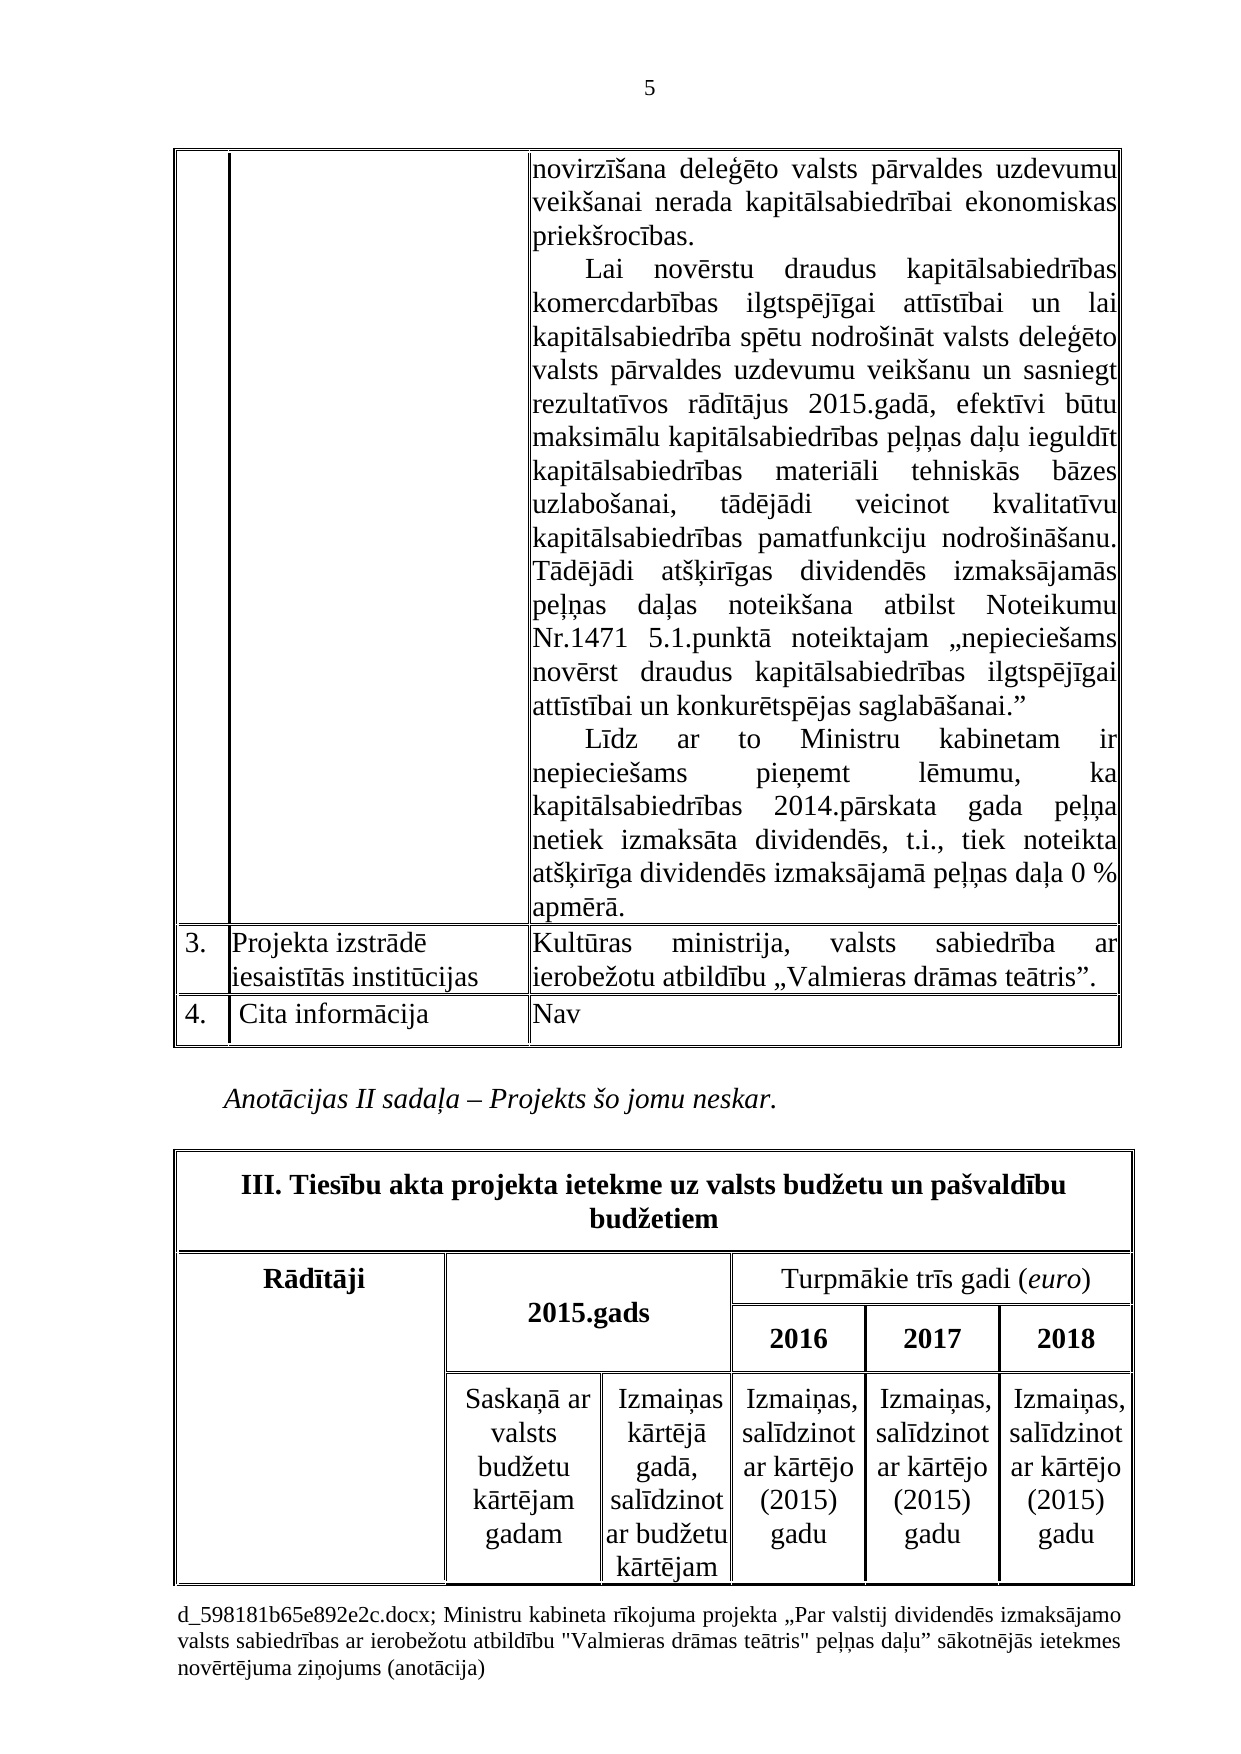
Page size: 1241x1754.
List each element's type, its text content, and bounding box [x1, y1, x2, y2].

table_cell Rādītāji [177, 1250, 446, 1583]
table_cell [530, 151, 1118, 922]
table_cell Kultūras ministrija, valsts sabiedrība ar ierobežotu atbildību „Valmieras drāmas teātris”. [531, 923, 1119, 993]
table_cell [446, 1374, 602, 1583]
table_cell 3. [177, 923, 228, 993]
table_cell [229, 151, 530, 922]
table_cell 2015.gads [447, 1254, 730, 1371]
table_cell 2. [175, 149, 229, 922]
table_cell 4. [175, 993, 229, 1045]
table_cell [732, 1374, 865, 1583]
table_cell Projekta izstrādē iesaistītās institūcijas [231, 926, 528, 993]
table_cell Cita informācija [229, 996, 530, 1045]
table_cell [602, 1374, 732, 1583]
text Anotācijas II sadaļa – Projekts šo jomu neskar. [177, 1081, 1122, 1115]
table_cell Nav [530, 993, 1120, 1045]
table_cell 2017 [867, 1306, 998, 1371]
table_cell 2016 [733, 1306, 864, 1371]
table_cell Turpmākie trīs gadi (euro) [733, 1250, 1132, 1302]
table_header III. Tiesību akta projekta ietekme uz valsts budžetu un pašvaldību budžetiem [177, 1152, 1131, 1250]
table_cell 2018 [1001, 1303, 1132, 1371]
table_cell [999, 1371, 1133, 1583]
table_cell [865, 1374, 999, 1583]
